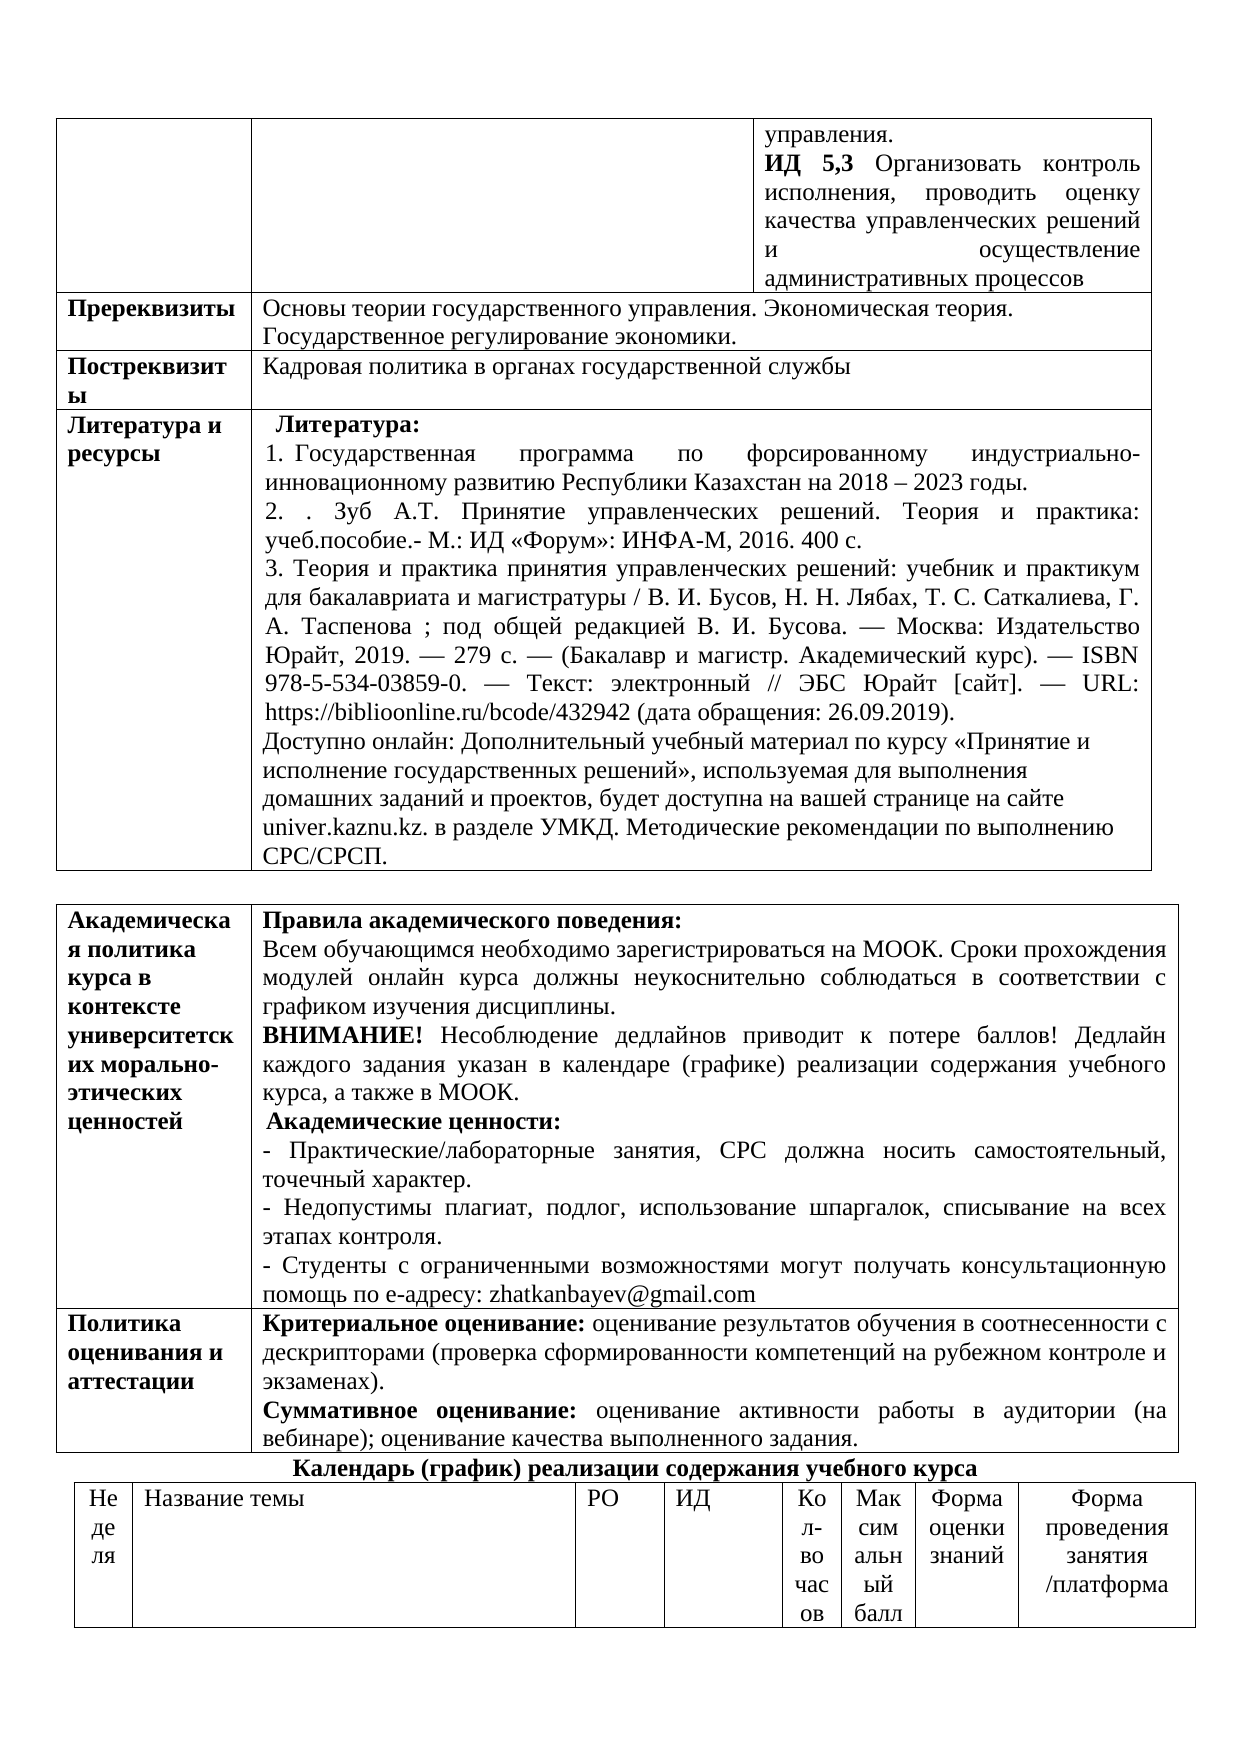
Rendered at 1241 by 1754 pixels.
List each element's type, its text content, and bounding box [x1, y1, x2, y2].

table_cell Политика оценивания и аттестации [57, 1309, 251, 1452]
table_cell Кадровая политика в органах государственной службы [252, 351, 1151, 409]
text Календарь (график) реализации содержания учебного курса [118, 1453, 1152, 1482]
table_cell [252, 119, 753, 292]
table_cell Постреквизиты [57, 351, 251, 409]
table_header Неделя [75, 1483, 132, 1627]
table_header Кол-во часов [783, 1483, 841, 1627]
table_cell Пререквизиты [57, 293, 251, 350]
table_cell Литература и ресурсы [57, 410, 251, 870]
table_cell Литература: 1. Государственная программа по форсированному индустриально-инновационному развитию Республики Казахстан на 2018 – 2023 годы. 2. . Зуб А.Т. Принятие управленческих решений. Теория и практика: учеб.пособие.- М.: ИД «Форум»: ИНФА-М, 2016. 400 с. 3. Теория и практика принятия управленческих решений: учебник и практикум для бакалавриата и магистратуры / В. И. Бусов, Н. Н. Лябах, Т. С. Саткалиева, Г. А. Таспенова ; под общей редакцией В. И. Бусова. — Москва: Издательство Юрайт, 2019. — 279 с. — (Бакалавр и магистр. Академический курс). — ISBN 978-5-534-03859-0. — Текст: электронный // ЭБС Юрайт [сайт]. — URL: https://biblioonline.ru/bcode/432942 (дата обращения: 26.09.2019). Доступно онлайн: Дополнительный учебный материал по курсу «Принятие и исполнение государственных решений», используемая для выполнения домашних заданий и проектов, будет доступна на вашей странице на сайте univer.kaznu.kz. в разделе УМКД. Методические рекомендации по выполнению СРС/СРСП. [252, 410, 1151, 870]
table_header РО [576, 1483, 664, 1627]
table_header Форма проведения занятия /платформа [1019, 1483, 1195, 1627]
table_header ИД [665, 1483, 782, 1627]
table_header Форма оценки знаний [916, 1483, 1018, 1627]
table_header Академическая политика курса в контексте университетских морально-этических ценностей [57, 905, 251, 1307]
table_header Правила академического поведения: Всем обучающимся необходимо зарегистрироваться на МООК. Сроки прохождения модулей онлайн курса должны неукоснительно соблюдаться в соответствии с графиком изучения дисциплины. ВНИМАНИЕ! Несоблюдение дедлайнов приводит к потере баллов! Дедлайн каждого задания указан в календаре (графике) реализации содержания учебного курса, а также в МООК. Академические ценности: - Практические/лабораторные занятия, СРС должна носить самостоятельный, точечный характер. - Недопустимы плагиат, подлог, использование шпаргалок, списывание на всех этапах контроля. - Студенты с ограниченными возможностями могут получать консультационную помощь по е-адресу: zhatkanbayev@gmail.com [252, 905, 1178, 1307]
table_header Максимальный балл [842, 1483, 915, 1627]
table_header Название темы [133, 1483, 575, 1627]
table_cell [754, 119, 1151, 292]
table_cell Критериальное оценивание: оценивание результатов обучения в соотнесенности с дескрипторами (проверка сформированности компетенций на рубежном контроле и экзаменах). Суммативное оценивание: оценивание активности работы в аудитории (на вебинаре); оценивание качества выполненного задания. [252, 1309, 1178, 1452]
table_cell Основы теории государственного управления. Экономическая теория. Государственное регулирование экономики. [252, 293, 1151, 350]
